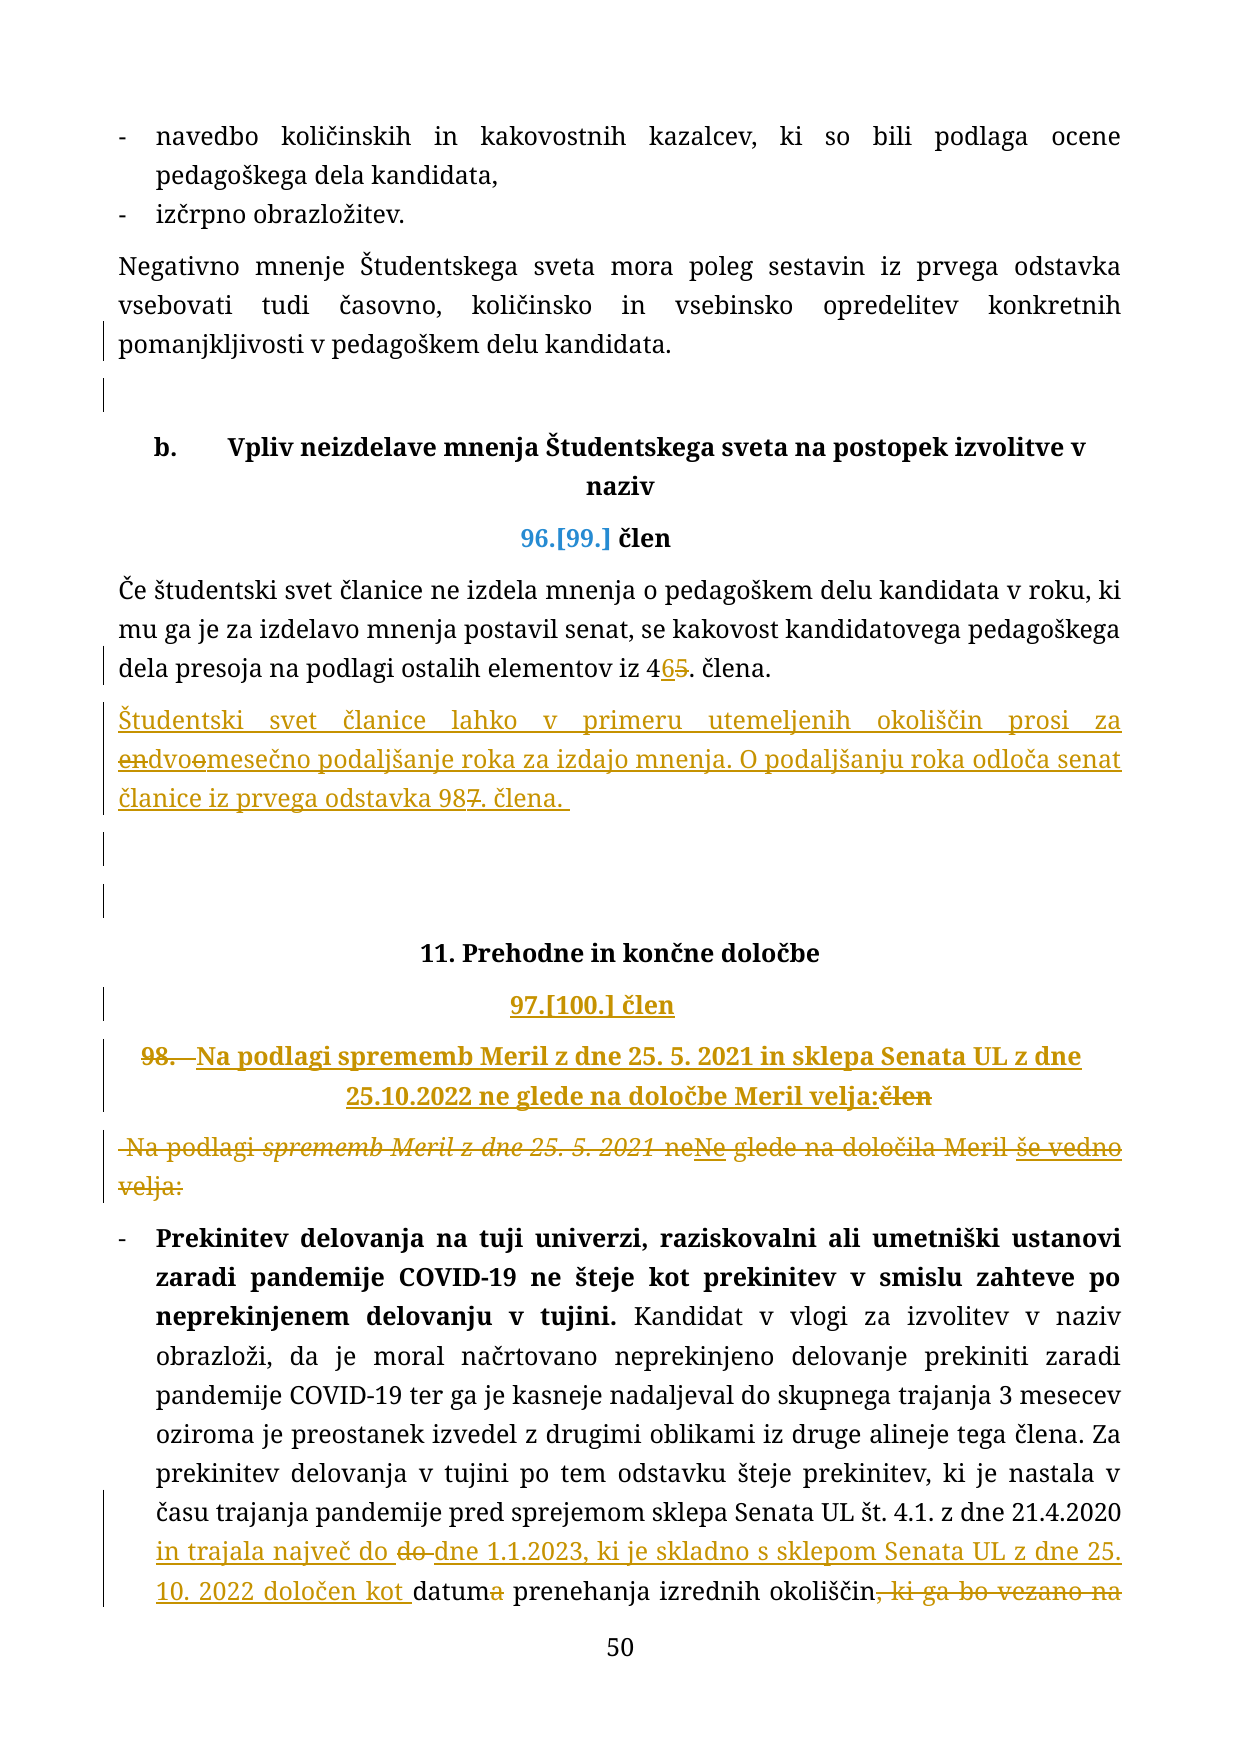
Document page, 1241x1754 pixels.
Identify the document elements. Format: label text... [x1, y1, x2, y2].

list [118, 1221, 1122, 1607]
subtitle Vpliv neizdelave mnenja Študentskega sveta na postopek izvolitve v naziv [118, 430, 1122, 503]
text Negativno mnenje Študentskega sveta mora poleg sestavin iz prvega odstavka vsebovati tudi časovno, količinsko in vsebinsko opredelitev konkretnih pomanjkljivosti v pedagoškem delu kandidata. [118, 248, 1122, 361]
text Če študentski svet članice ne izdela mnenja o pedagoškem delu kandidata v roku, ki mu ga je za izdelavo mnenja postavil senat, se kakovost kandidatovega pedagoškega dela presoja na podlagi ostalih elementov iz 4. člena. [118, 572, 1122, 685]
list navedbo količinskih in kakovostnih kazalcev, ki so bili podlaga ocene pedagoškega dela kandidata, [118, 118, 1122, 191]
list izčrpno obrazložitev. [118, 196, 1122, 231]
subtitle člen [118, 521, 1122, 555]
subtitle Prehodne in končne določbe [118, 936, 1122, 970]
